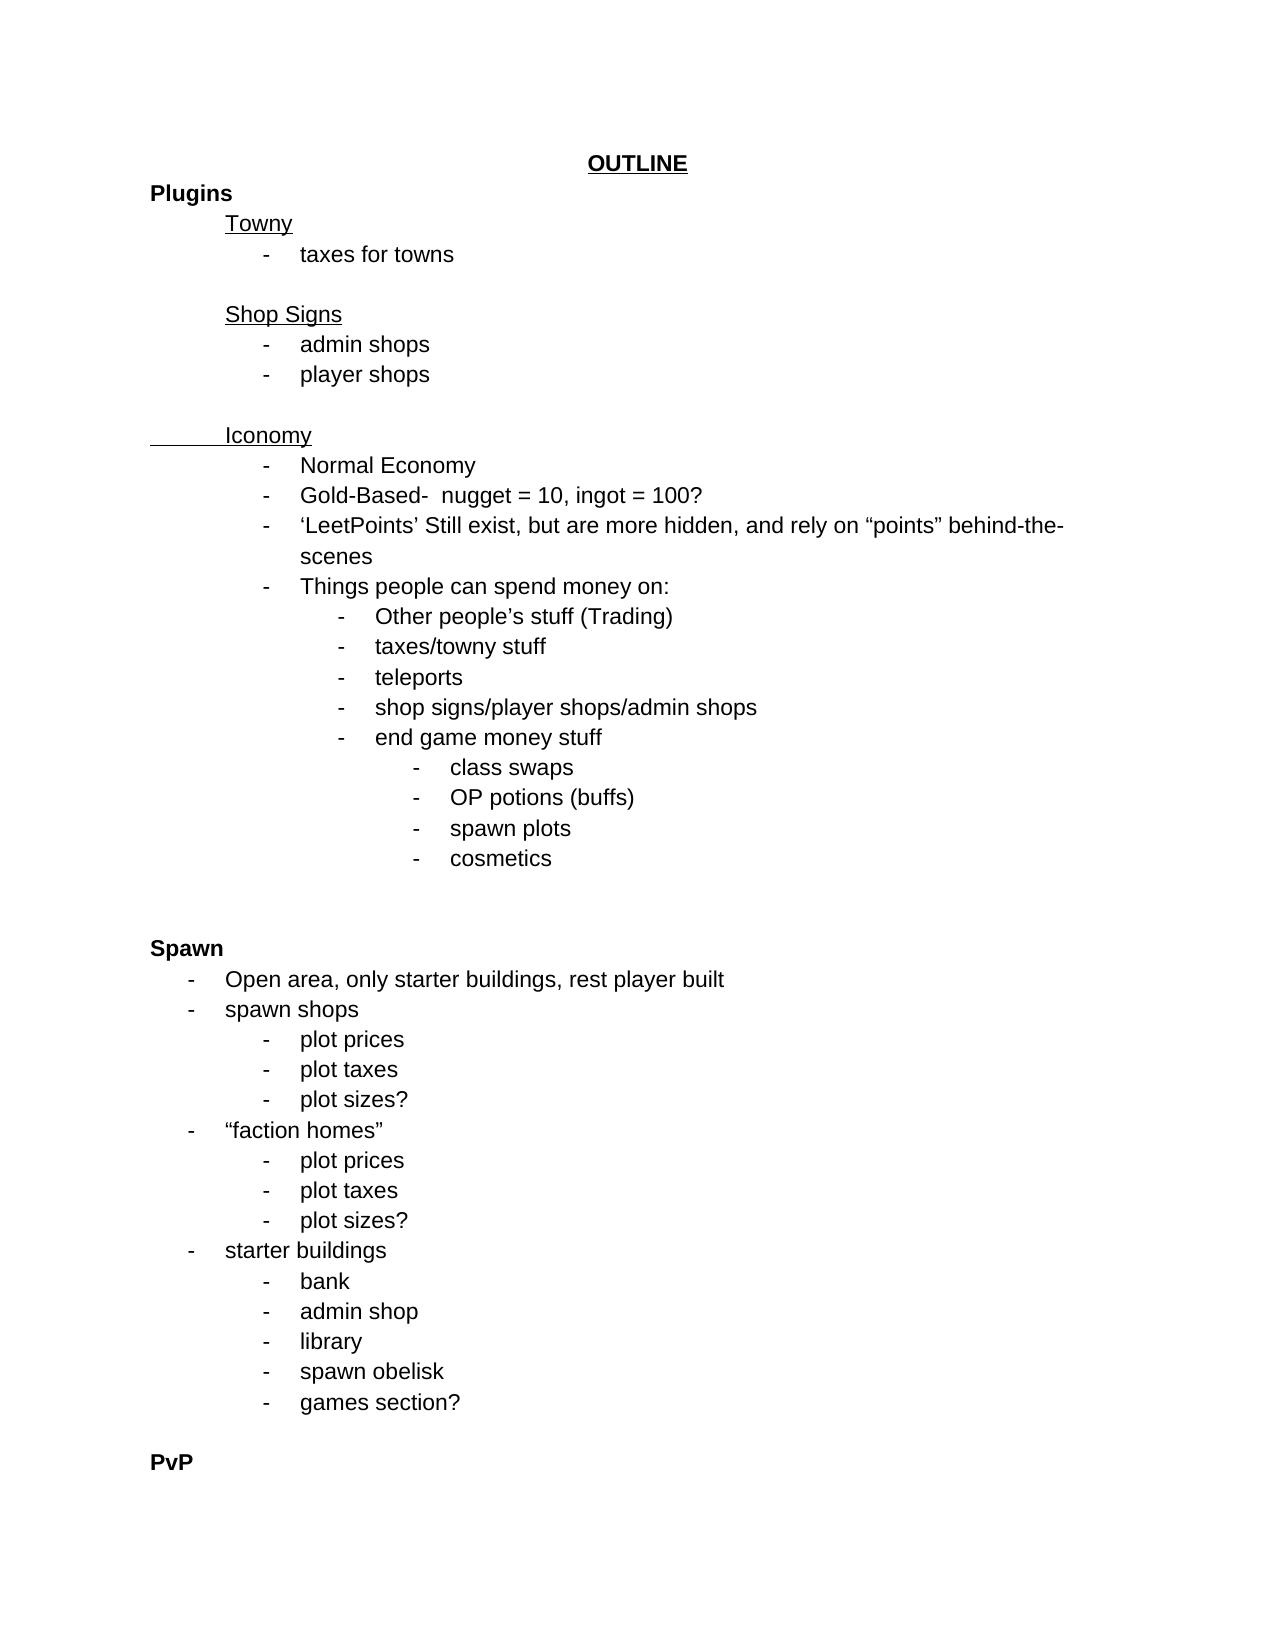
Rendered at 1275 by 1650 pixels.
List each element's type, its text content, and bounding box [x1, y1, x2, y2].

list plot prices [262, 1026, 1125, 1052]
list plot taxes [262, 1177, 1125, 1203]
list OP potions (buffs) [412, 784, 1125, 811]
list bank [262, 1268, 1125, 1294]
list Gold-Based- nugget = 10, ingot = 100? [262, 482, 1125, 509]
list taxes/towny stuff [337, 633, 1125, 660]
list taxes for towns [262, 241, 1125, 267]
text Towny [150, 210, 1125, 237]
list shop signs/player shops/admin shops [337, 694, 1125, 720]
list end game money stuff [337, 724, 1125, 750]
list Other people’s stuff (Trading) [337, 603, 1125, 629]
list player shops [262, 361, 1125, 388]
list admin shop [262, 1298, 1125, 1324]
list plot taxes [262, 1056, 1125, 1083]
text OUTLINE [150, 150, 1125, 176]
text Shop Signs [150, 301, 1125, 327]
list games section? [262, 1388, 1125, 1415]
list spawn shops [187, 996, 1125, 1022]
list ‘LeetPoints’ Still exist, but are more hidden, and rely on “points” behind-the-scenes [262, 512, 1125, 569]
list cosmetics [412, 845, 1125, 871]
list Normal Economy [262, 452, 1125, 478]
list spawn obelisk [262, 1358, 1125, 1385]
list class swaps [412, 754, 1125, 781]
text PvP [150, 1449, 1125, 1475]
list starter buildings [187, 1237, 1125, 1264]
list Things people can spend money on: [262, 573, 1125, 599]
list admin shops [262, 331, 1125, 358]
list plot prices [262, 1147, 1125, 1173]
list plot sizes? [262, 1086, 1125, 1113]
list “faction homes” [187, 1117, 1125, 1143]
list Open area, only starter buildings, rest player built [187, 966, 1125, 992]
list spawn plots [412, 814, 1125, 841]
text Spawn [150, 935, 1125, 962]
text Plugins [150, 180, 1125, 207]
list teleports [337, 663, 1125, 690]
text Iconomy [150, 422, 1125, 448]
list library [262, 1328, 1125, 1354]
list plot sizes? [262, 1207, 1125, 1234]
